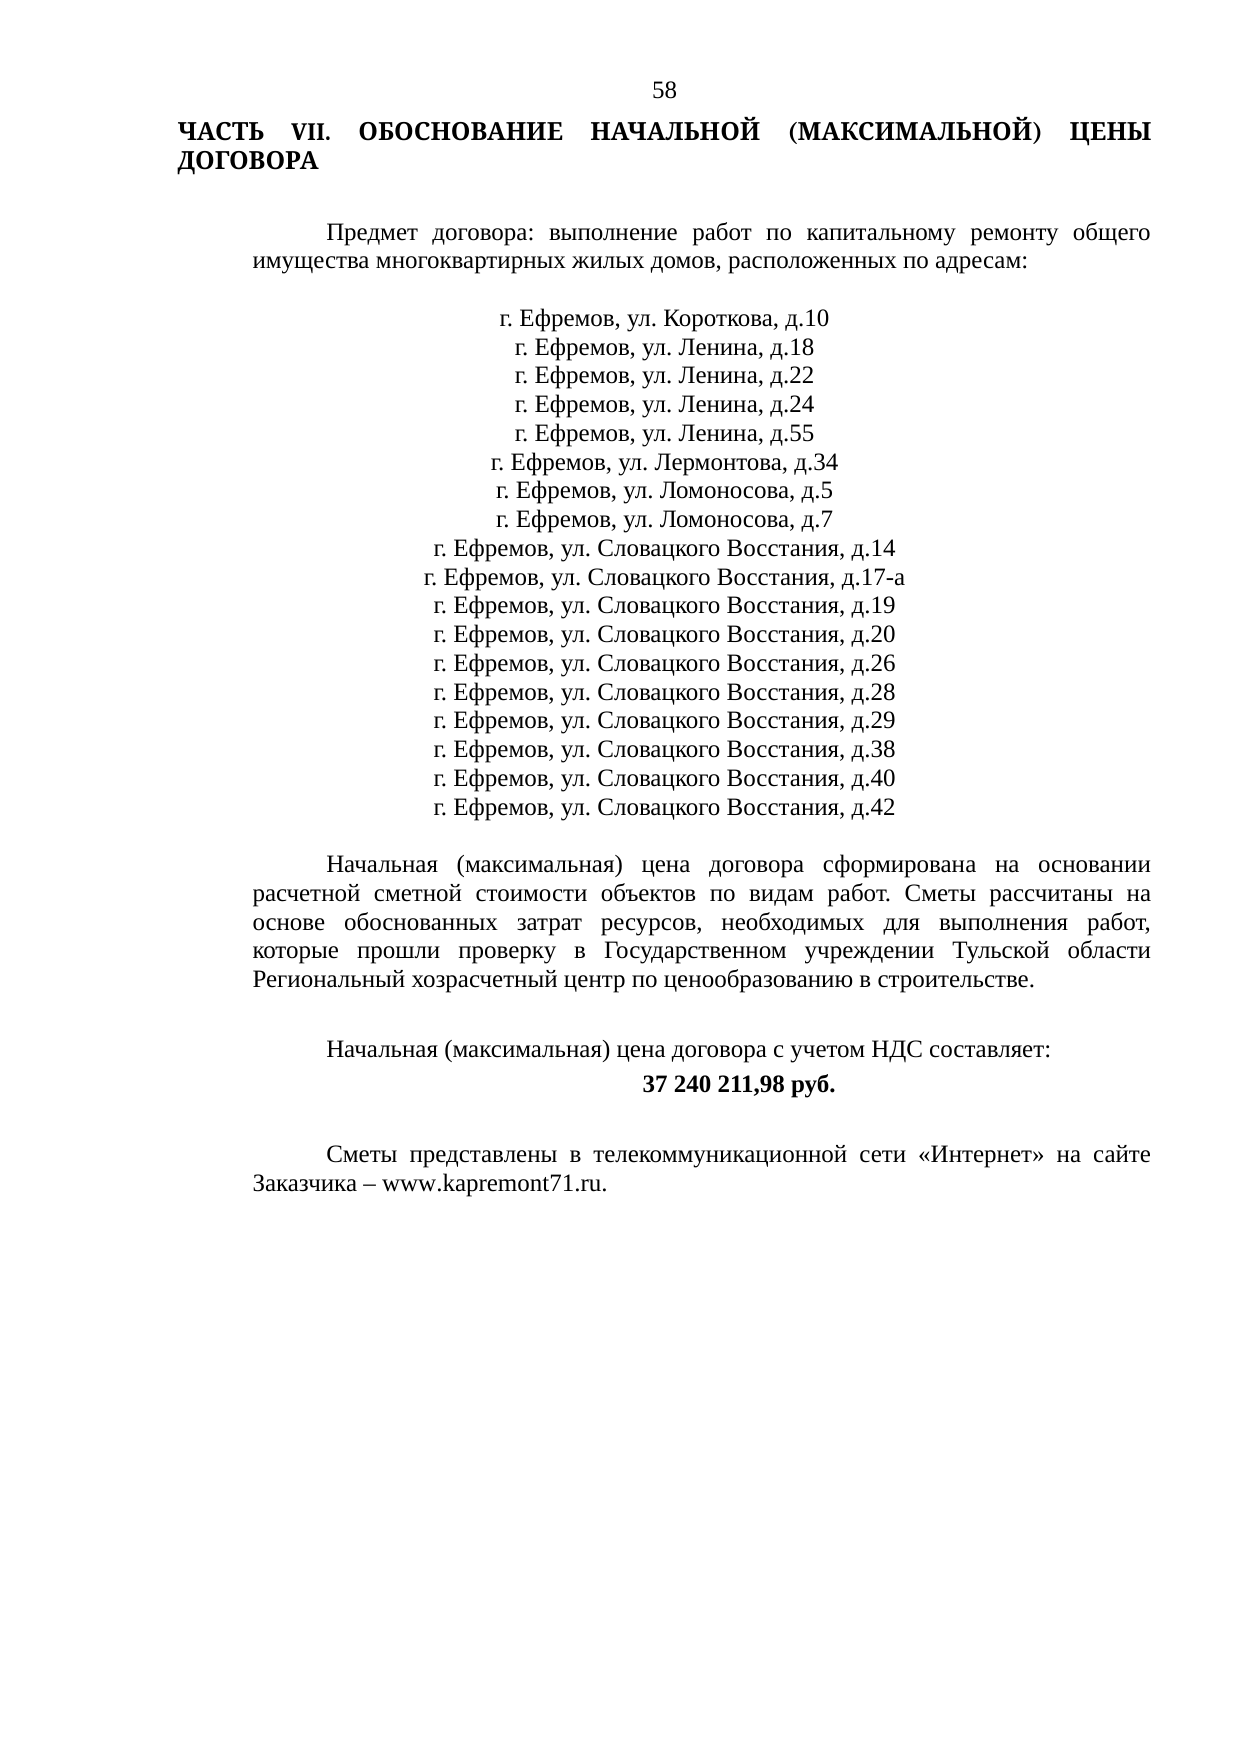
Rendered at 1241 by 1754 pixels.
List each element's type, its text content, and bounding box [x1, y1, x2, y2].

text г. Ефремов, ул. Словацкого Восстания, д.26 [177, 648, 1152, 677]
subtitle ЧАСТЬ VII. ОБОСНОВАНИЕ НАЧАЛЬНОЙ (МАКСИМАЛЬНОЙ) ЦЕНЫ ДОГОВОРА [177, 118, 1152, 176]
text Предмет договора: выполнение работ по капитальному ремонту общего имущества многоквартирных жилых домов, расположенных по адресам: [252, 217, 1152, 274]
text г. Ефремов, ул. Словацкого Восстания, д.42 [177, 792, 1152, 821]
text г. Ефремов, ул. Словацкого Восстания, д.14 [177, 533, 1152, 562]
text г. Ефремов, ул. Словацкого Восстания, д.40 [177, 763, 1152, 792]
text Начальная (максимальная) цена договора с учетом НДС составляет: [252, 1034, 1152, 1063]
text Начальная (максимальная) цена договора сформирована на основании расчетной сметной стоимости объектов по видам работ. Сметы рассчитаны на основе обоснованных затрат ресурсов, необходимых для выполнения работ, которые прошли проверку в Государственном учреждении Тульской области Региональный хозрасчетный центр по ценообразованию в строительстве. [252, 849, 1152, 993]
text г. Ефремов, ул. Ленина, д.55 [177, 418, 1152, 447]
text г. Ефремов, ул. Ломоносова, д.7 [177, 504, 1152, 533]
text г. Ефремов, ул. Ленина, д.18 [177, 332, 1152, 361]
text 37 240 211,98 руб. [252, 1069, 1152, 1098]
text г. Ефремов, ул. Словацкого Восстания, д.19 [177, 591, 1152, 619]
text г. Ефремов, ул. Ленина, д.24 [177, 389, 1152, 418]
text г. Ефремов, ул. Короткова, д.10 [177, 303, 1152, 332]
text Сметы представлены в телекоммуникационной сети «Интернет» на сайте Заказчика – www.kapremont71.ru. [252, 1139, 1152, 1197]
text г. Ефремов, ул. Словацкого Восстания, д.29 [177, 706, 1152, 734]
text г. Ефремов, ул. Словацкого Восстания, д.17-а [177, 562, 1152, 591]
text г. Ефремов, ул. Ломоносова, д.5 [177, 476, 1152, 504]
text г. Ефремов, ул. Лермонтова, д.34 [177, 447, 1152, 476]
text г. Ефремов, ул. Словацкого Восстания, д.38 [177, 734, 1152, 763]
text г. Ефремов, ул. Словацкого Восстания, д.28 [177, 677, 1152, 706]
text г. Ефремов, ул. Ленина, д.22 [177, 361, 1152, 389]
text г. Ефремов, ул. Словацкого Восстания, д.20 [177, 619, 1152, 648]
